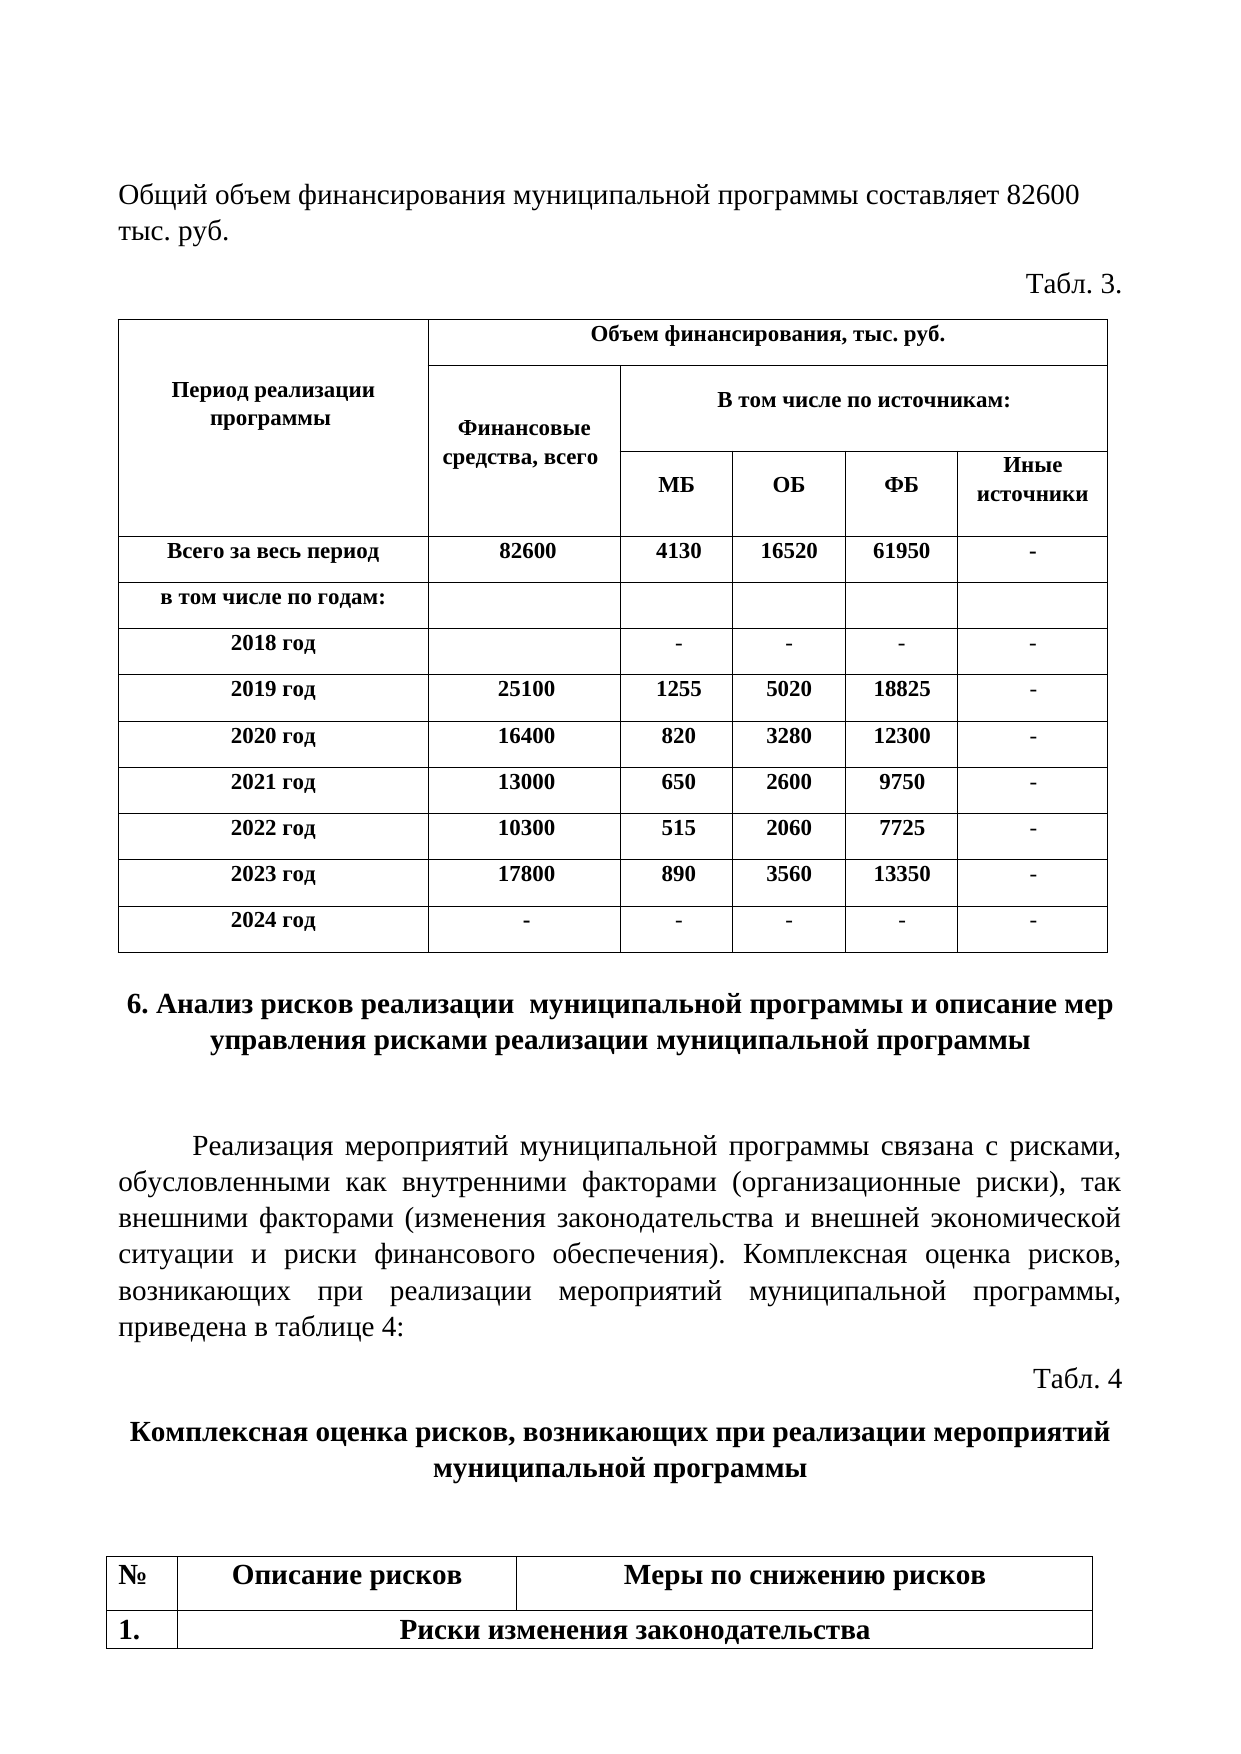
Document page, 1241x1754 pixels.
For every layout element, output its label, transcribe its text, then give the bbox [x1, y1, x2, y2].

table_cell 820 [621, 722, 732, 767]
table_cell 890 [621, 860, 732, 906]
table_cell 4130 [621, 537, 732, 582]
table_cell 2020 год [119, 722, 428, 767]
text Табл. 3. [118, 266, 1122, 300]
table_cell 2024 год [119, 907, 428, 952]
table_cell - [846, 629, 957, 674]
table_cell 2600 [733, 768, 845, 813]
table_cell 12300 [846, 722, 957, 767]
table_cell 2023 год [119, 860, 428, 906]
table_cell 13350 [846, 860, 957, 906]
table_cell 515 [621, 814, 732, 859]
table_cell 1255 [621, 675, 732, 721]
table_cell [621, 583, 732, 628]
table_cell - [958, 860, 1107, 906]
table_cell - [958, 537, 1107, 582]
table_cell 650 [621, 768, 732, 813]
table_cell В том числе по источникам: [621, 366, 1107, 451]
table_header № [107, 1557, 177, 1609]
table_cell [846, 583, 957, 628]
table_cell [429, 629, 620, 674]
table_cell 16520 [733, 537, 845, 582]
table_cell 13000 [429, 768, 620, 813]
text Табл. 4 [118, 1362, 1122, 1395]
table_cell - [958, 629, 1107, 674]
table_cell 17800 [429, 860, 620, 906]
table_cell 61950 [846, 537, 957, 582]
table_header Меры по снижению рисков [517, 1557, 1092, 1609]
table_cell - [621, 629, 732, 674]
table_cell 2060 [733, 814, 845, 859]
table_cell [178, 1611, 1092, 1647]
table_cell [958, 583, 1107, 628]
table_cell МБ [621, 452, 732, 536]
table_cell Всего за весь период [119, 537, 428, 582]
table_cell 7725 [846, 814, 957, 859]
table_cell - [958, 768, 1107, 813]
table_cell 1. [107, 1611, 177, 1647]
table_cell Финансовые средства, всего [429, 366, 620, 536]
table_cell 82600 [429, 537, 620, 582]
table_cell - [733, 907, 845, 952]
table_cell - [958, 814, 1107, 859]
table_cell 3560 [733, 860, 845, 906]
table_cell ОБ [733, 452, 845, 536]
table_cell 2021 год [119, 768, 428, 813]
text Общий объем финансирования муниципальной программы составляет 82600 тыс. руб. [118, 177, 1122, 247]
table_cell 2019 год [119, 675, 428, 721]
table_header Период реализации программы [119, 320, 428, 536]
text Реализация мероприятий муниципальной программы связана с рисками, обусловленными как внутренними факторами (организационные риски), так внешними факторами (изменения законодательства и внешней экономической ситуации и риски финансового обеспечения). Комплексная оценка рисков, возникающих при реализации мероприятий муниципальной программы, приведена в таблице 4: [118, 1128, 1122, 1342]
table_cell [733, 583, 845, 628]
table_cell - [429, 907, 620, 952]
table_cell - [958, 907, 1107, 952]
table_cell 5020 [733, 675, 845, 721]
table_cell 18825 [846, 675, 957, 721]
table_cell 16400 [429, 722, 620, 767]
table_cell - [621, 907, 732, 952]
table_cell [429, 583, 620, 628]
table_cell - [846, 907, 957, 952]
table_cell - [958, 675, 1107, 721]
text Комплексная оценка рисков, возникающих при реализации мероприятий муниципальной программы [118, 1414, 1122, 1484]
table_cell ФБ [846, 452, 957, 536]
table_header Объем финансирования, тыс. руб. [429, 320, 1107, 365]
table_cell 2018 год [119, 629, 428, 674]
table_cell - [733, 629, 845, 674]
table_cell 25100 [429, 675, 620, 721]
table_cell Иные источники [958, 452, 1107, 536]
table_cell 10300 [429, 814, 620, 859]
table_cell в том числе по годам: [119, 583, 428, 628]
table_cell 3280 [733, 722, 845, 767]
table_header Описание рисков [178, 1557, 516, 1609]
table_cell 2022 год [119, 814, 428, 859]
text 6. Анализ рисков реализации муниципальной программы и описание мер управления рисками реализации муниципальной программы [118, 986, 1122, 1056]
table_cell - [958, 722, 1107, 767]
table_cell 9750 [846, 768, 957, 813]
